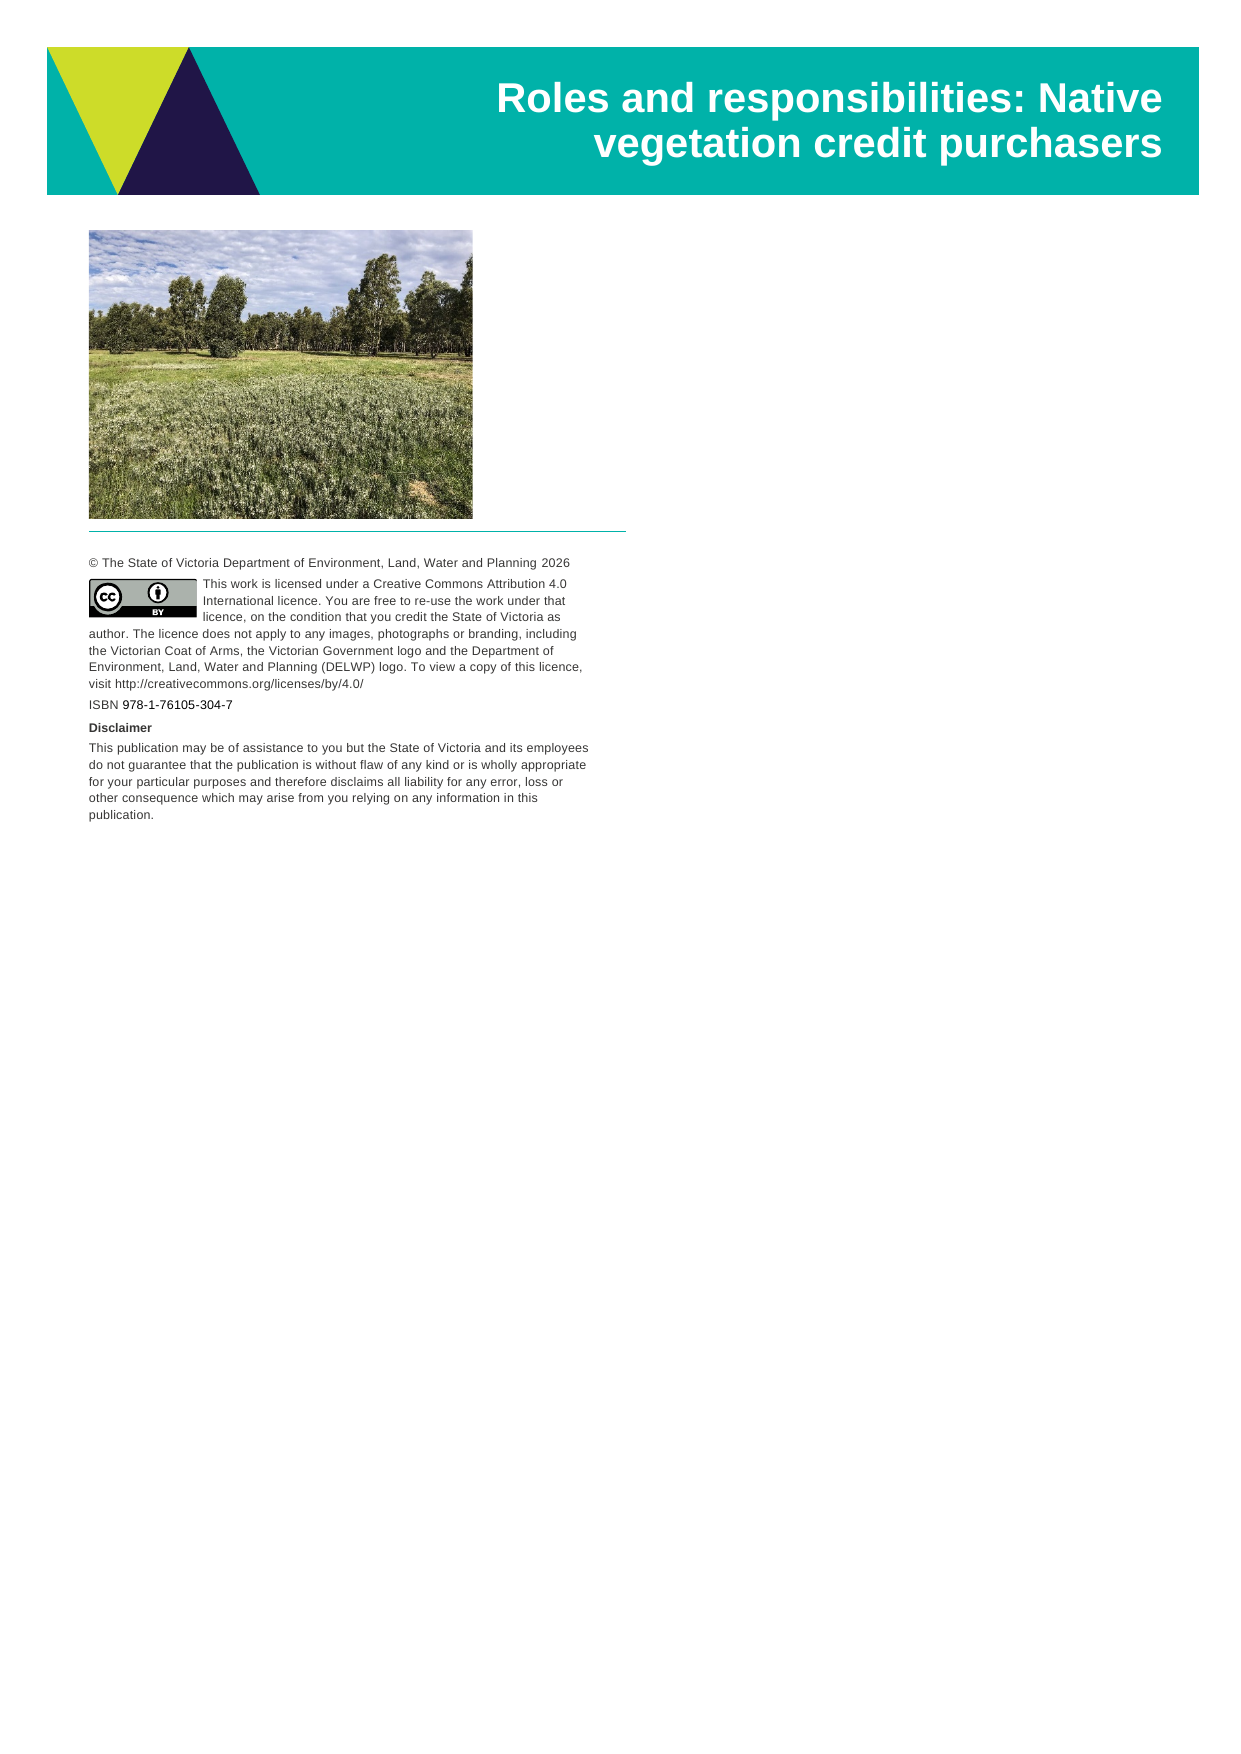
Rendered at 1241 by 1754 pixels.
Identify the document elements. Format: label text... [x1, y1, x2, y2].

picture [88, 230, 473, 519]
table_header © The State of Victoria Department of Environment, Land, Water and Planning 2020 This work is licensed under a Creative Commons Attribution 4.0 International licence. You are free to re-use the work under that licence, on the condition that you credit the State of Victoria as author. The licence does not apply to any images, photographs or branding, including the Victorian Coat of Arms, the Victorian Government logo and the Department of Environment, Land, Water and Planning (DELWP) logo. To view a copy of this licence, visit http://creativecommons.org/licenses/by/4.0/ ISBN 978-1-76105-304-7 Disclaimer This publication may be of assistance to you but the State of Victoria and its employees do not guarantee that the publication is without flaw of any kind or is wholly appropriate for your particular purposes and therefore disclaims all liability for any error, loss or other consequence which may arise from you relying on any information in this publication. [89, 532, 626, 826]
